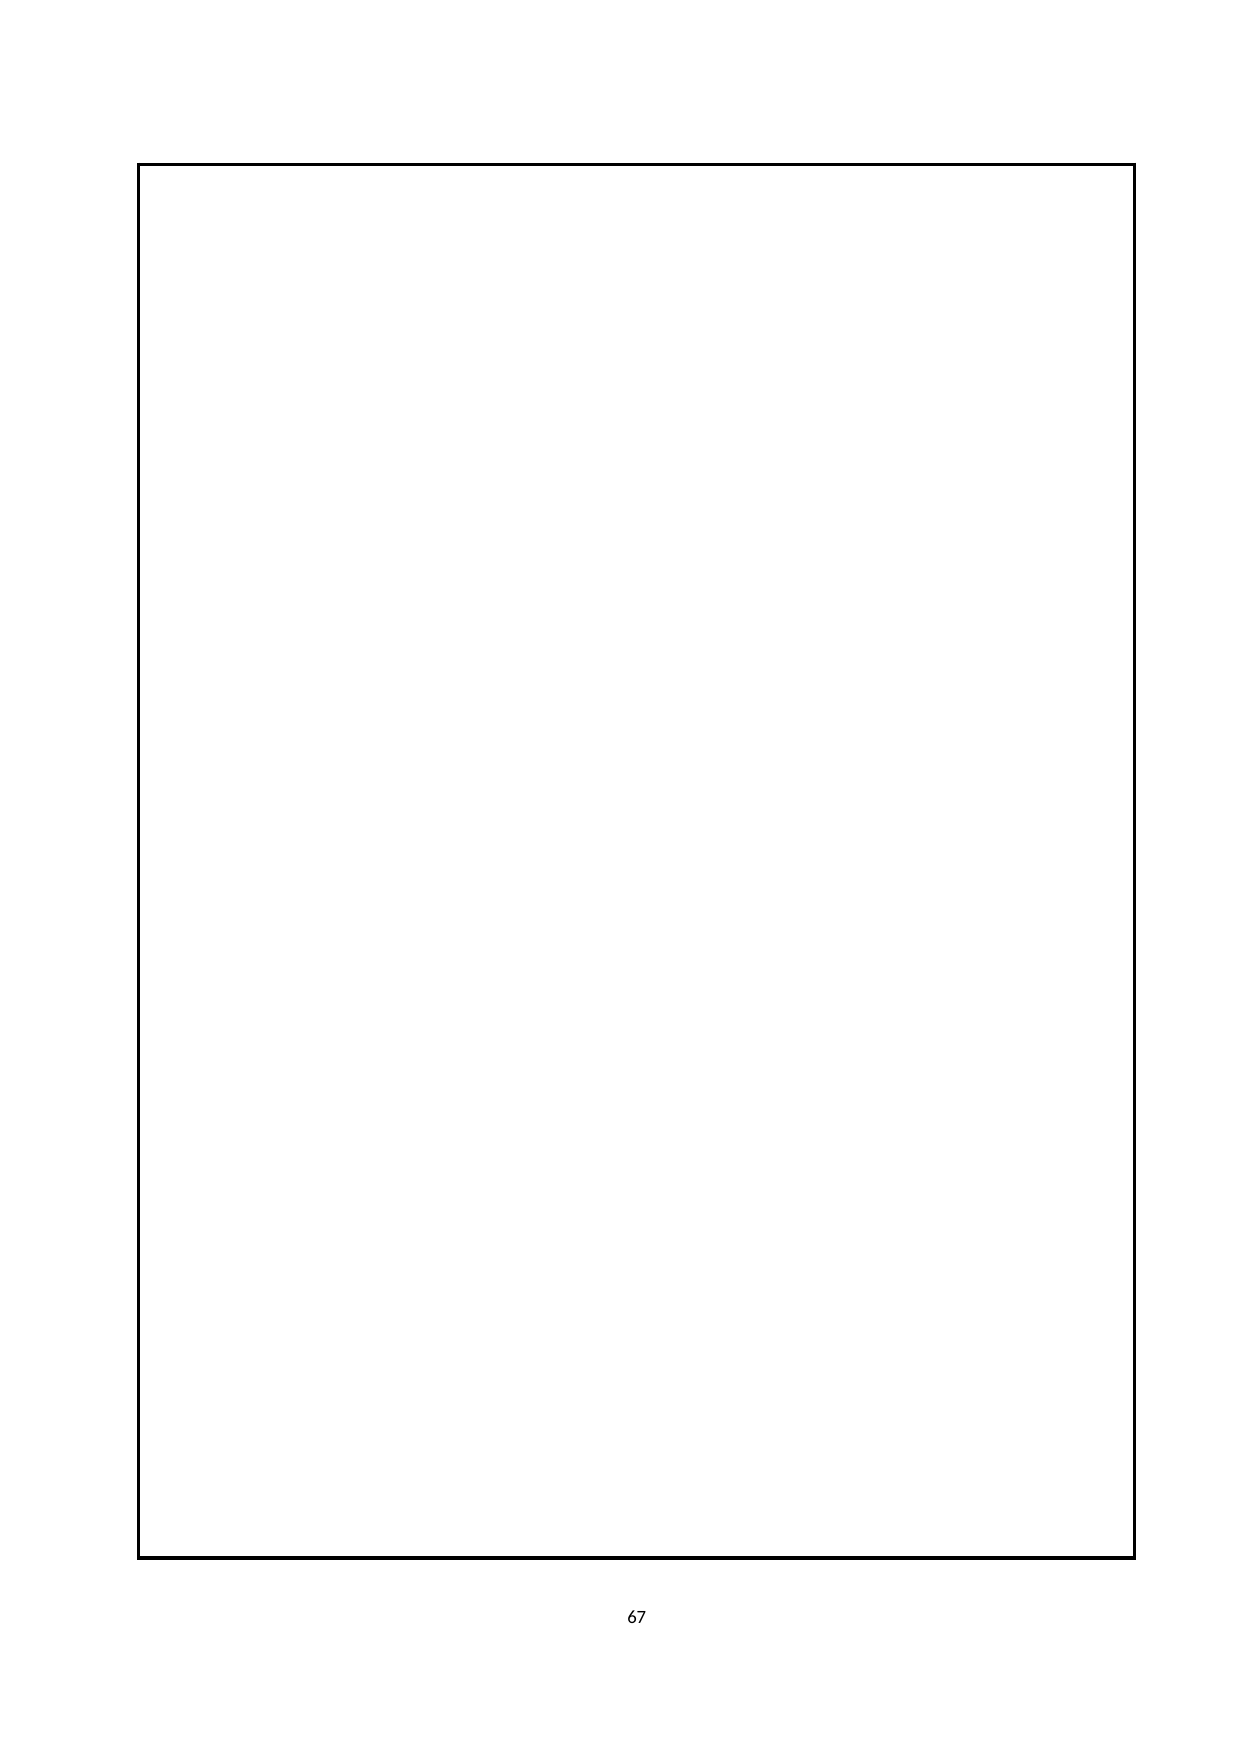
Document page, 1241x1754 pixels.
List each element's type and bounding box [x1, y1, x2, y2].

table_cell [140, 166, 1133, 1556]
